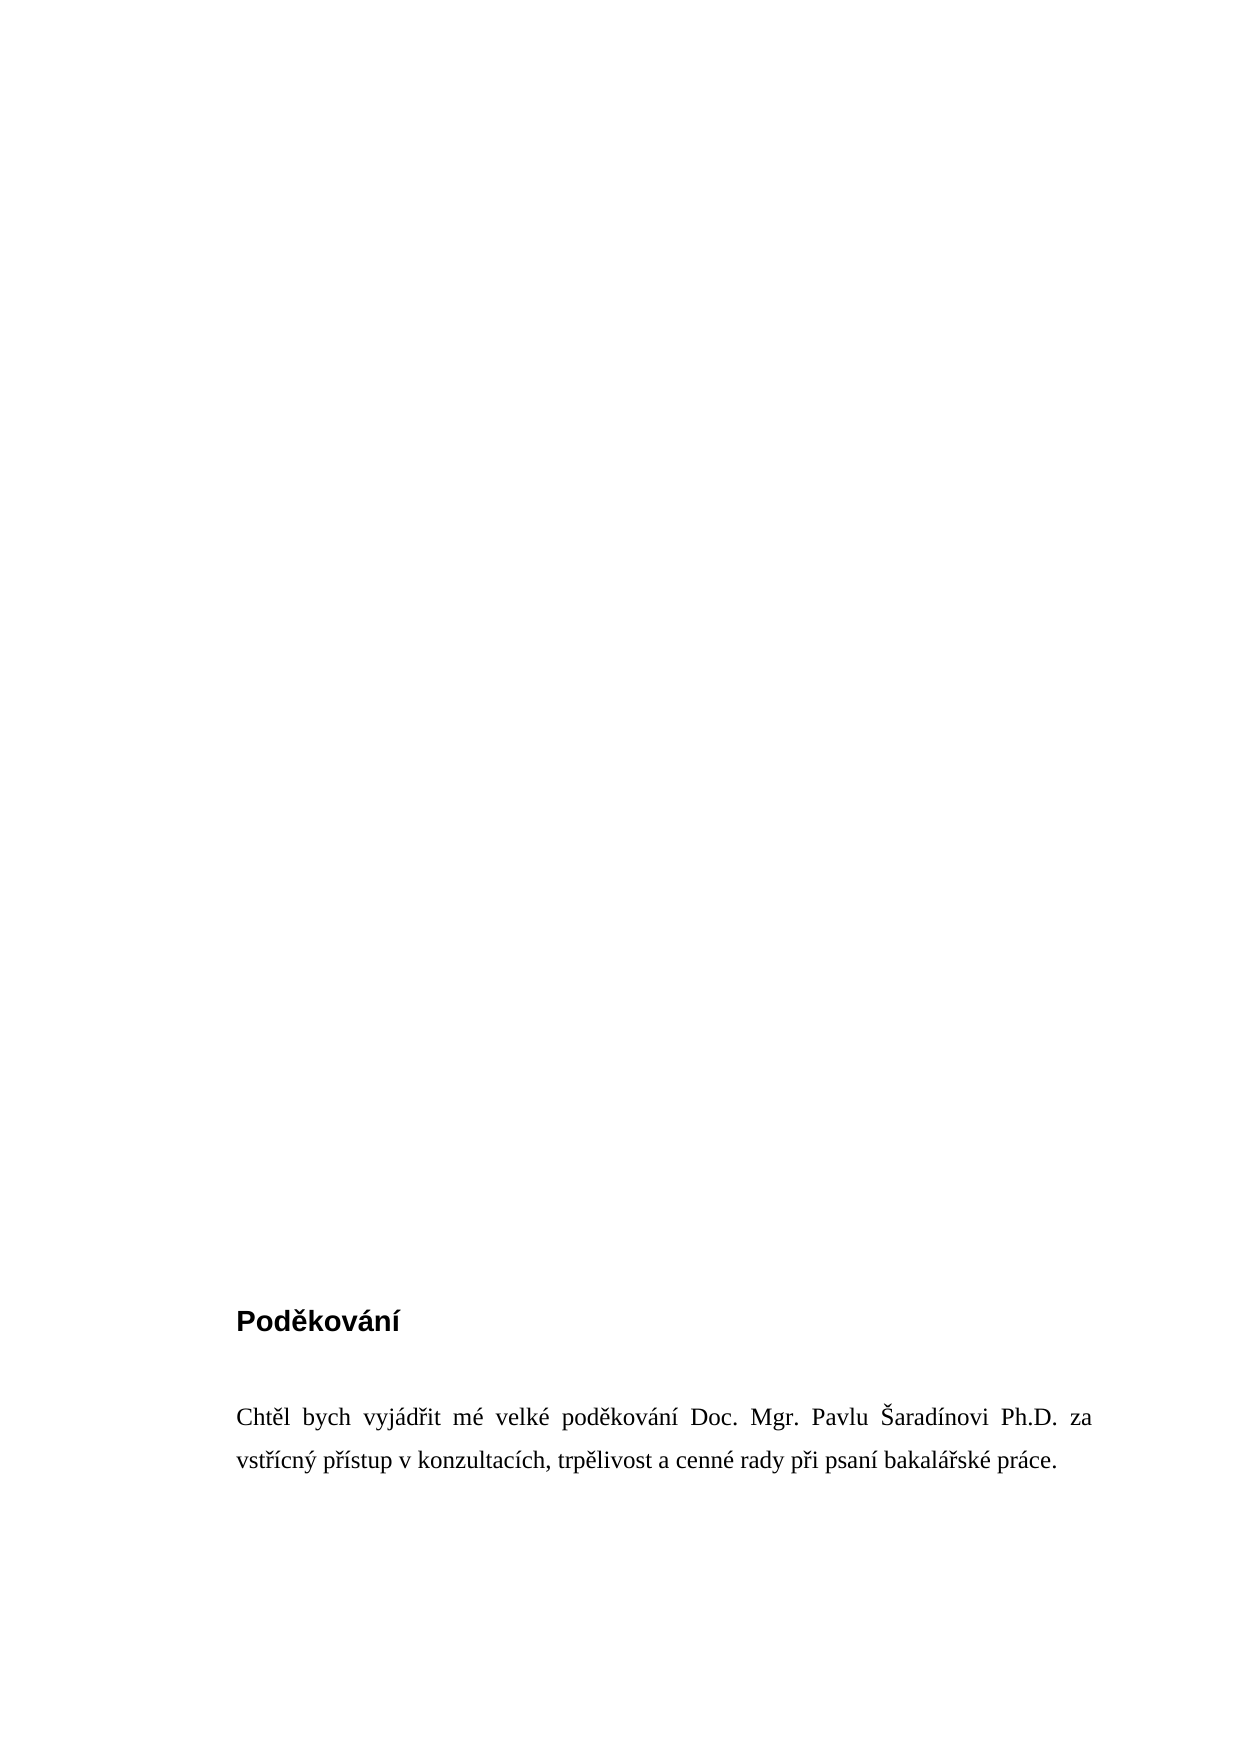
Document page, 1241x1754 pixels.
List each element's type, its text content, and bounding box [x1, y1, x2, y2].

text Chtěl bych vyjádřit mé velké poděkování Doc. Mgr. Pavlu Šaradínovi Ph.D. za vstřícný přístup v konzultacích, trpělivost a cenné rady při psaní bakalářské práce. [236, 1402, 1092, 1474]
text Poděkování [236, 1304, 1092, 1337]
